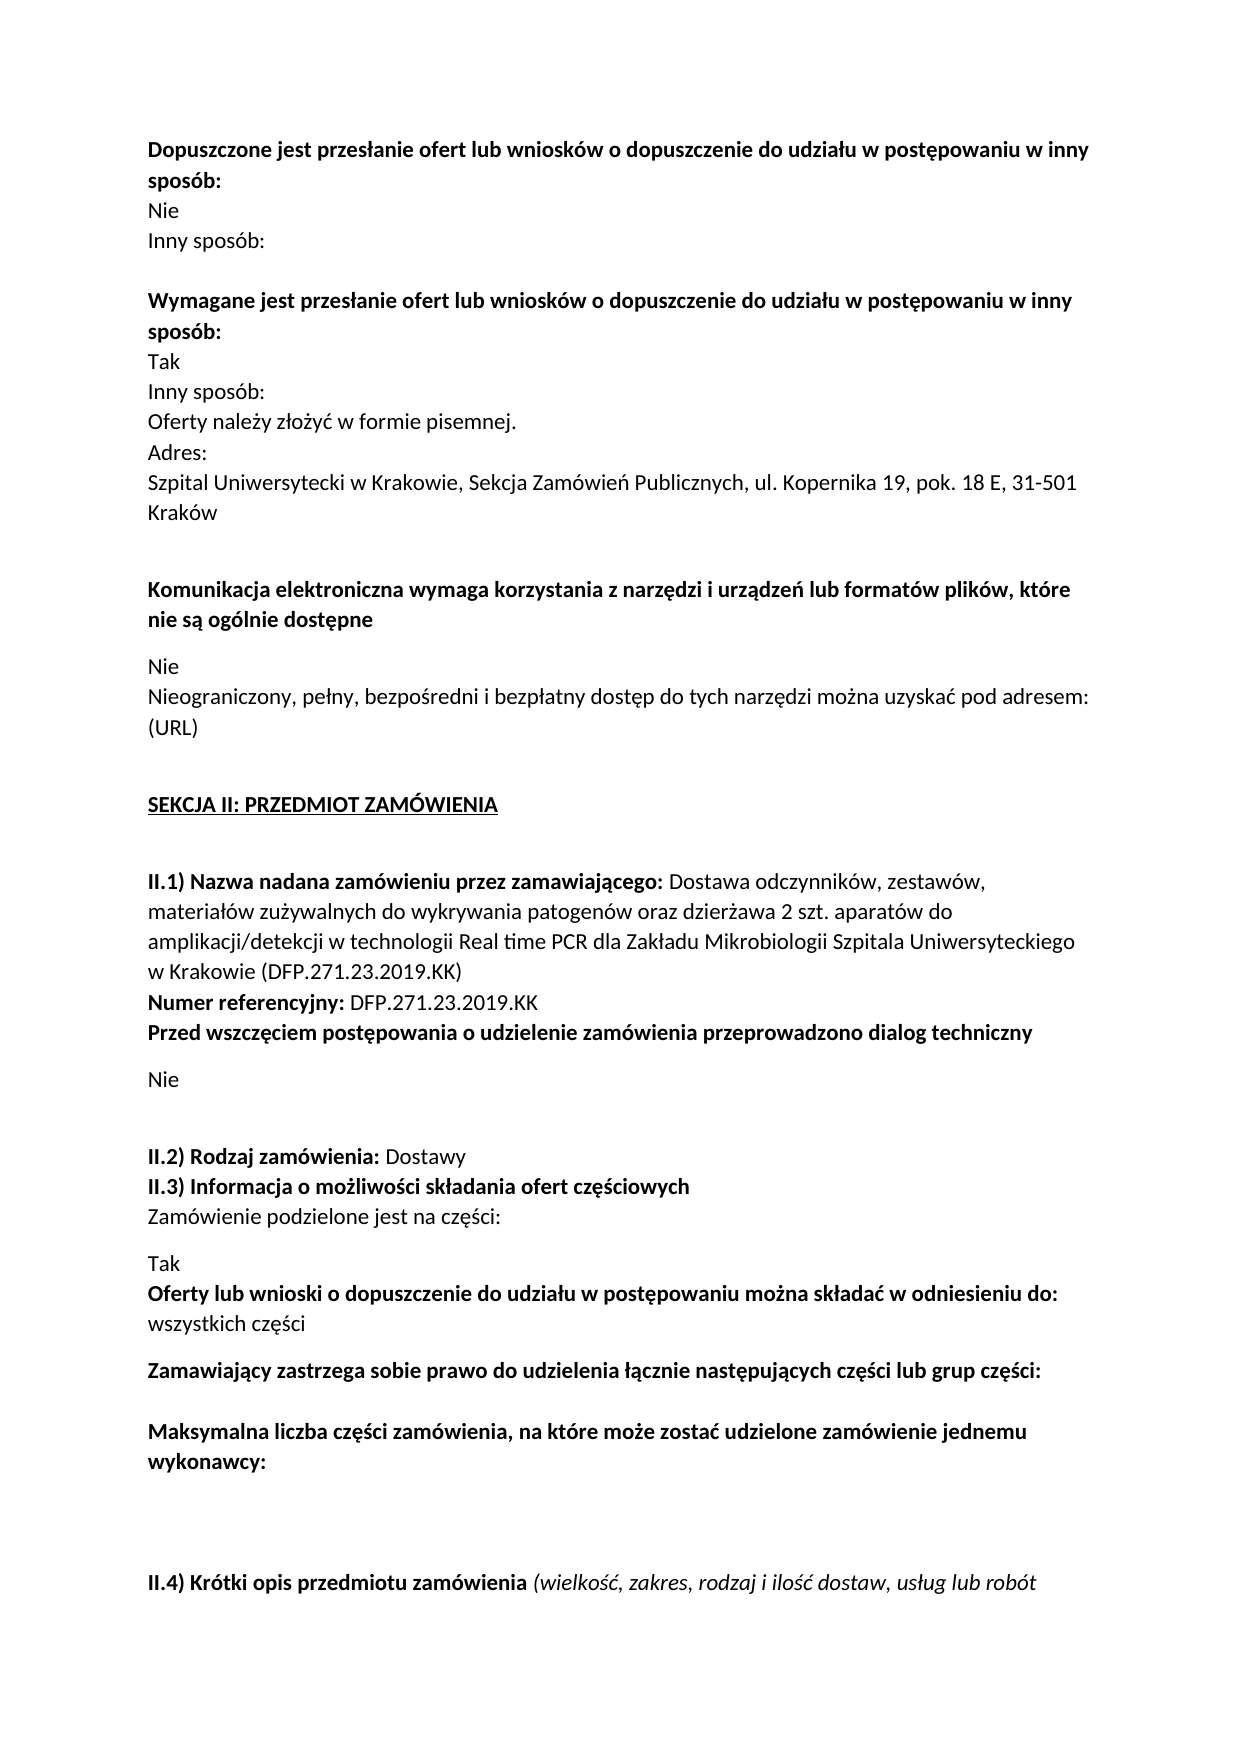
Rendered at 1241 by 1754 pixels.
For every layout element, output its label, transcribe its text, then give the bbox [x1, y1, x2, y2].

text II.2) Rodzaj zamówienia: Dostawy II.3) Informacja o możliwości składania ofert częściowych Zamówienie podzielone jest na części: [148, 1112, 1093, 1230]
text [148, 1356, 1093, 1596]
text Komunikacja elektroniczna wymaga korzystania z narzędzi i urządzeń lub formatów plików, które nie są ogólnie dostępne [148, 545, 1093, 633]
text Nie [148, 1065, 1093, 1093]
text II.1) Nazwa nadana zamówieniu przez zamawiającego: Dostawa odczynników, zestawów, materiałów zużywalnych do wykrywania patogenów oraz dzierżawa 2 szt. aparatów do amplikacji/detekcji w technologii Real time PCR dla Zakładu Mikrobiologii Szpitala Uniwersyteckiego w Krakowie (DFP.271.23.2019.KK) Numer referencyjny: DFP.271.23.2019.KK Przed wszczęciem postępowania o udzielenie zamówienia przeprowadzono dialog techniczny [148, 837, 1093, 1046]
text Tak Oferty lub wnioski o dopuszczenie do udziału w postępowaniu można składać w odniesieniu do: wszystkich części [148, 1249, 1093, 1337]
text Nie Nieograniczony, pełny, bezpośredni i bezpłatny dostęp do tych narzędzi można uzyskać pod adresem: (URL) [148, 652, 1093, 771]
text Dopuszczone jest przesłanie ofert lub wniosków o dopuszczenie do udziału w postępowaniu w inny sposób: Nie Inny sposób: Wymagane jest przesłanie ofert lub wniosków o dopuszczenie do udziału w postępowaniu w inny sposób: Tak Inny sposób: Oferty należy złożyć w formie pisemnej. Adres: Szpital Uniwersytecki w Krakowie, Sekcja Zamówień Publicznych, ul. Kopernika 19, pok. 18 E, 31-501 Kraków [148, 136, 1093, 526]
text SEKCJA II: PRZEDMIOT ZAMÓWIENIA [148, 790, 1093, 818]
